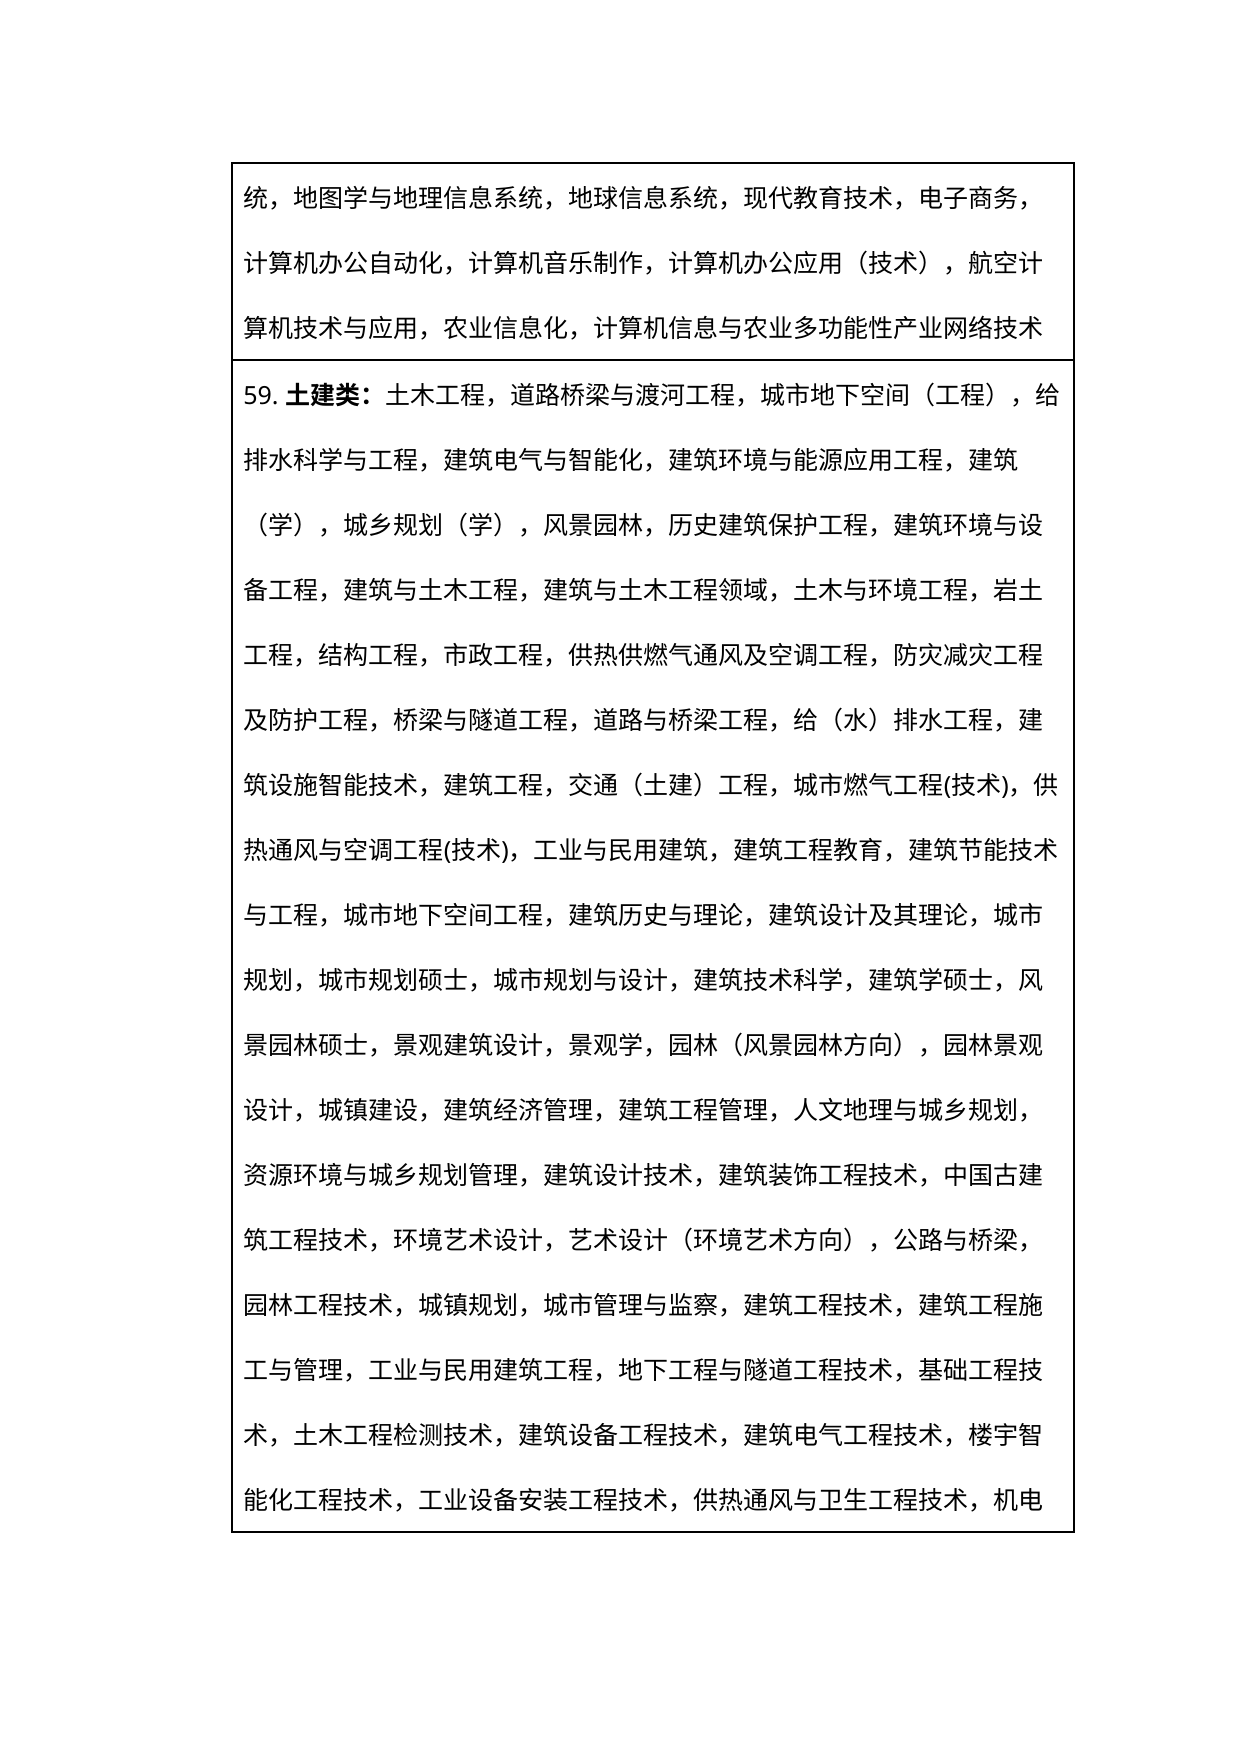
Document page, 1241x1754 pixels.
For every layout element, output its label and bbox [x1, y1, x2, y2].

table_cell [233, 361, 1073, 1531]
table_cell [233, 164, 1073, 359]
